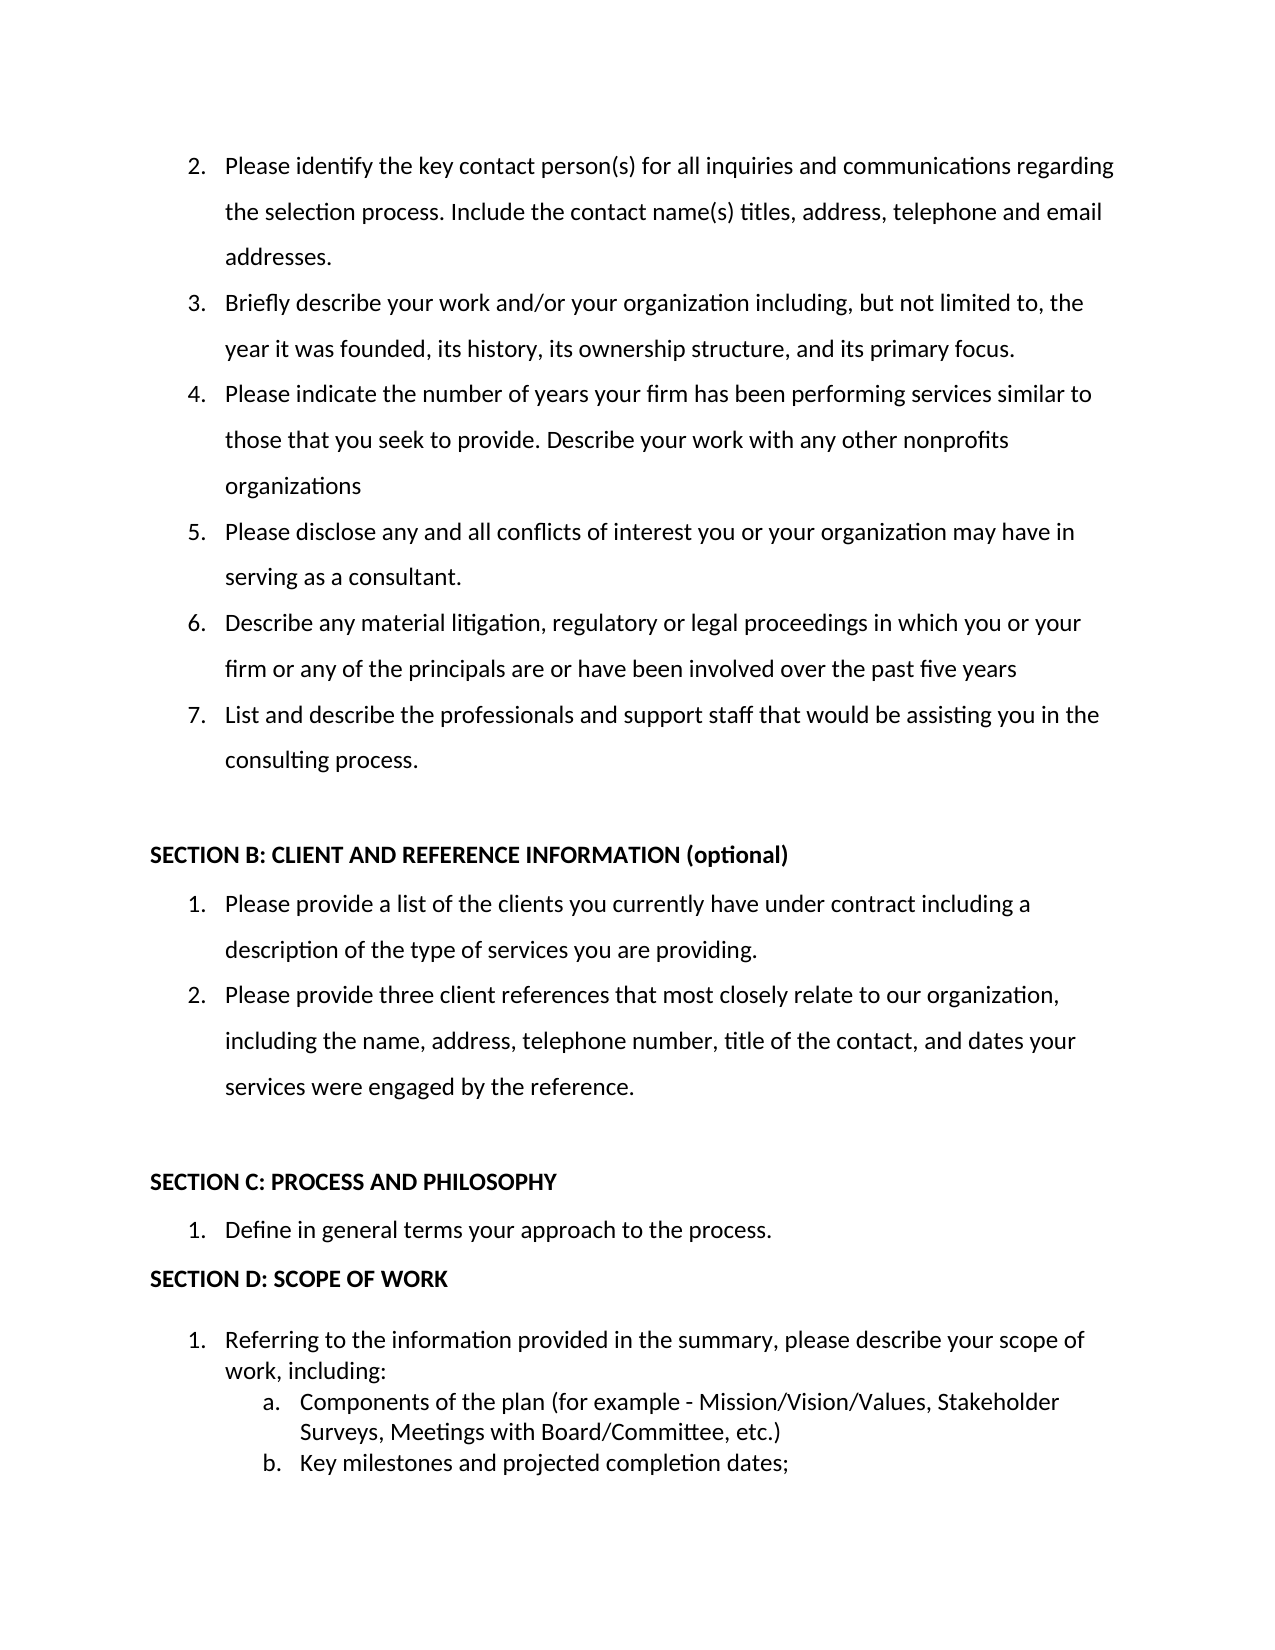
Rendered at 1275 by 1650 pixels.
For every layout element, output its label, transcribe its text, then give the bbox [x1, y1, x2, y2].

list Key milestones and projected completion dates; [262, 1447, 1125, 1477]
list Describe any material litigation, regulatory or legal proceedings in which you or your firm or any of the principals are or have been involved over the past five years [187, 607, 1125, 683]
list Please identify the key contact person(s) for all inquiries and communications regarding the selection process. Include the contact name(s) titles, address, telephone and email addresses. [187, 150, 1125, 272]
list Components of the plan (for example - Mission/Vision/Values, Stakeholder Surveys, Meetings with Board/Committee, etc.) [262, 1386, 1125, 1447]
text SECTION C: PROCESS AND PHILOSOPHY [150, 1166, 1125, 1196]
list Please provide three client references that most closely relate to our organization, including the name, address, telephone number, title of the contact, and dates your services were engaged by the reference. [187, 979, 1125, 1102]
list Please indicate the number of years your firm has been performing services similar to those that you seek to provide. Describe your work with any other nonprofits organizations [187, 379, 1125, 501]
list Please provide a list of the clients you currently have under contract including a description of the type of services you are providing. [187, 888, 1125, 964]
list Define in general terms your approach to the process. [187, 1215, 1125, 1245]
text SECTION D: SCOPE OF WORK [150, 1264, 1125, 1294]
list Briefly describe your work and/or your organization including, but not limited to, the year it was founded, its history, its ownership structure, and its primary focus. [187, 287, 1125, 363]
text SECTION B: CLIENT AND REFERENCE INFORMATION (optional) [150, 839, 1125, 870]
list Please disclose any and all conflicts of interest you or your organization may have in serving as a consultant. [187, 516, 1125, 592]
list List and describe the professionals and support staff that would be assisting you in the consulting process. [187, 699, 1125, 775]
list Referring to the information provided in the summary, please describe your scope of work, including: [187, 1325, 1125, 1386]
